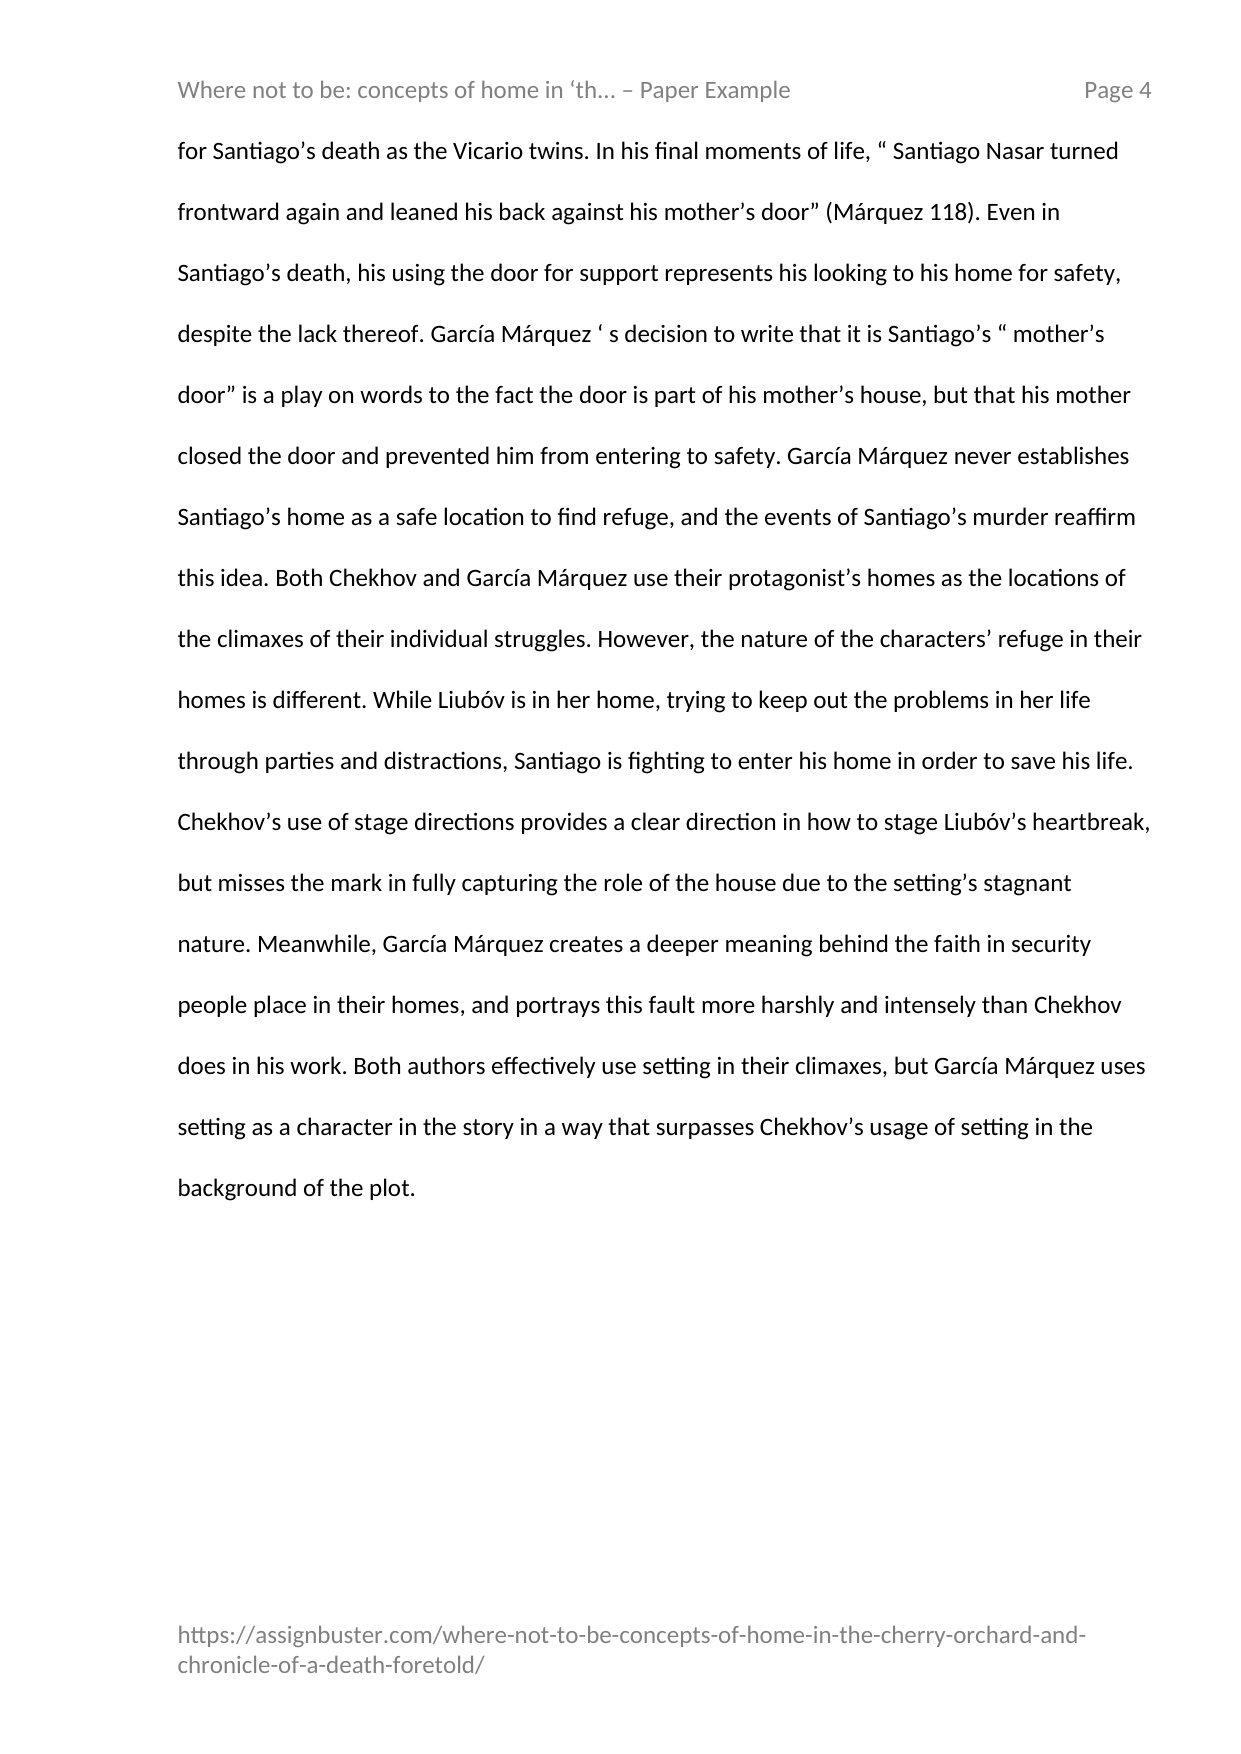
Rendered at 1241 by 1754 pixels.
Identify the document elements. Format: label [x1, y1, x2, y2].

text [177, 135, 1152, 1203]
